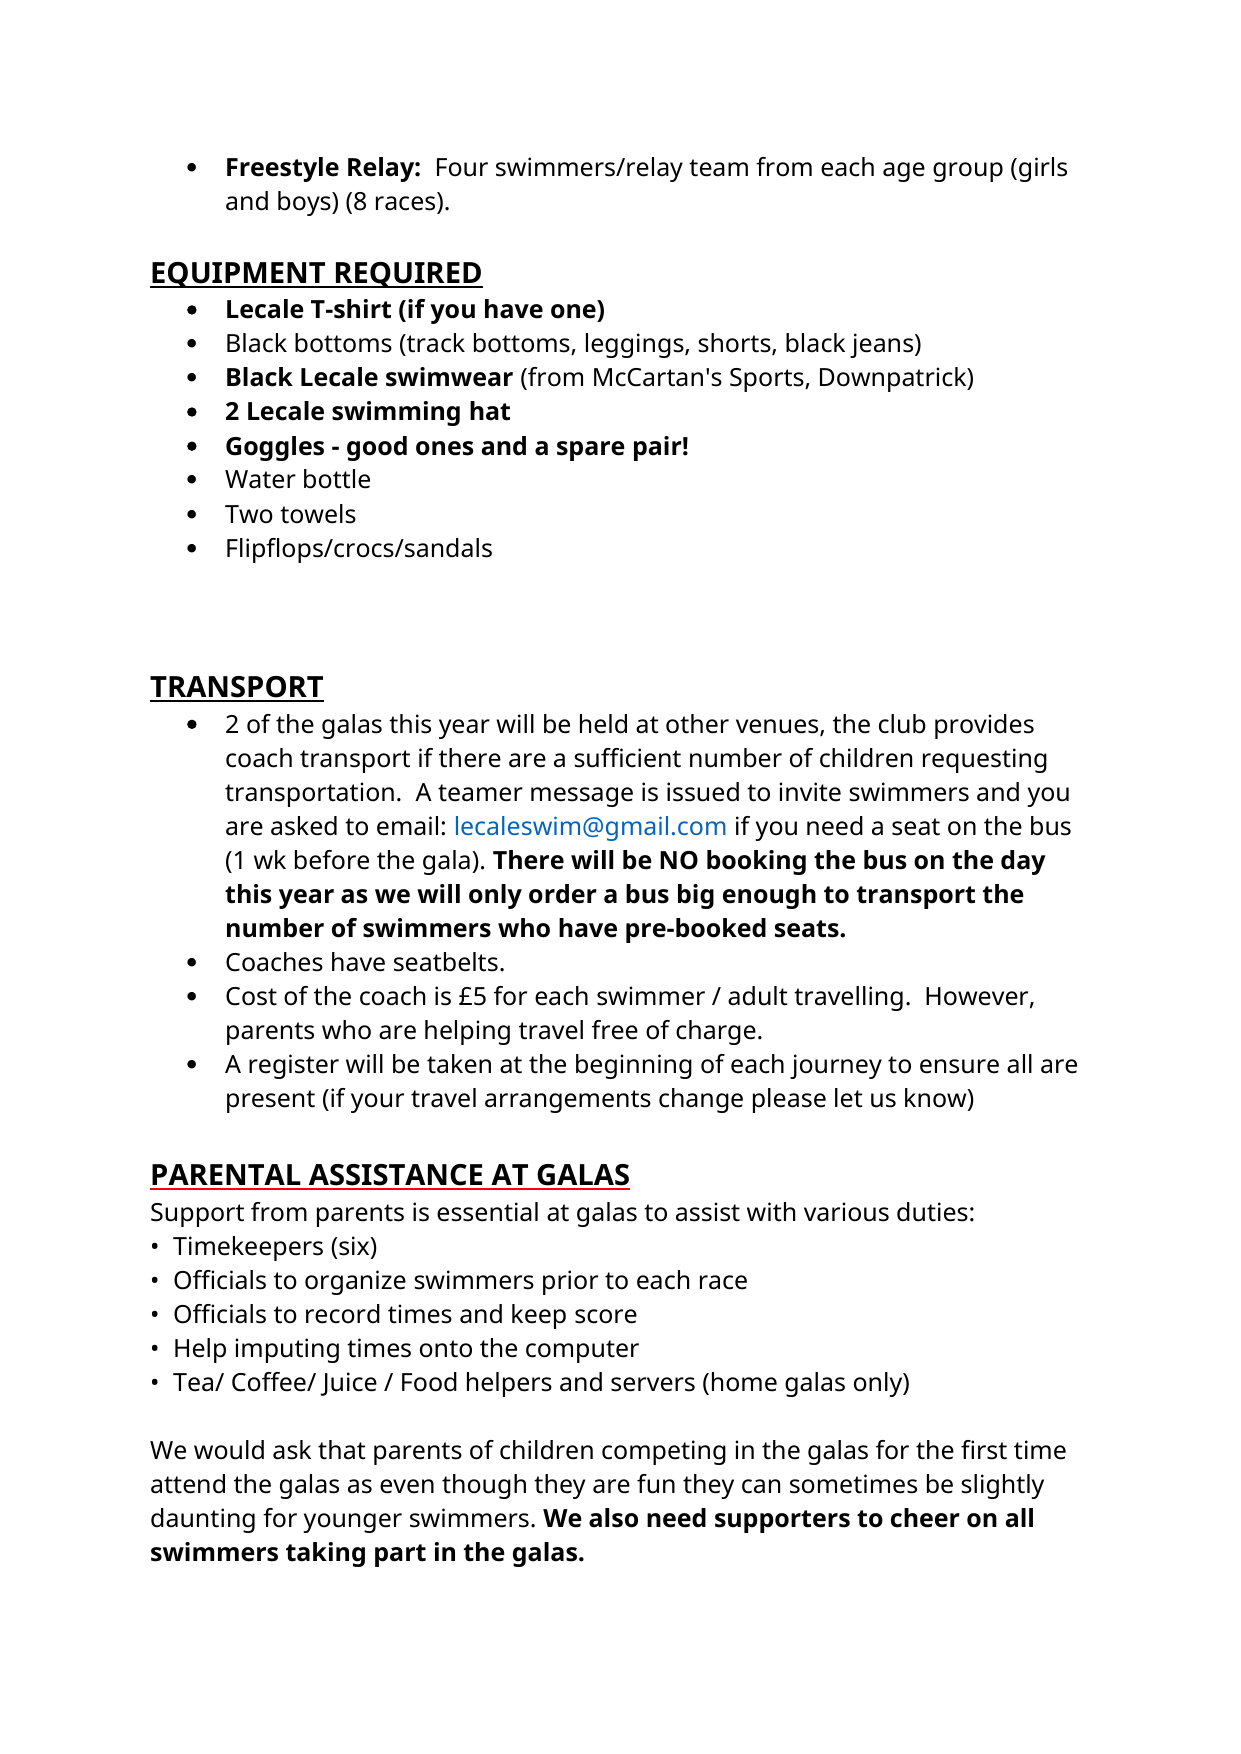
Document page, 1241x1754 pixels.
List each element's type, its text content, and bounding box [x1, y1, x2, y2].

list Flipflops/crocs/sandals [187, 530, 1090, 564]
list Black Lecale swimwear (from McCartan's Sports, Downpatrick) [187, 360, 1090, 394]
list Help imputing times onto the computer [150, 1331, 1090, 1365]
list Officials to record times and keep score [150, 1297, 1090, 1331]
list Goggles - good ones and a spare pair! [187, 428, 1090, 462]
text Support from parents is essential at galas to assist with various duties: [150, 1194, 1090, 1228]
text We would ask that parents of children competing in the galas for the first time attend the galas as even though they are fun they can sometimes be slightly daunting for younger swimmers. We also need supporters to cheer on all swimmers taking part in the galas. [150, 1433, 1090, 1569]
list Freestyle Relay: Four swimmers/relay team from each age group (girls and boys) (8 races). [187, 150, 1090, 218]
list Cost of the coach is £5 for each swimmer / adult travelling. However, parents who are helping travel free of charge. [187, 979, 1090, 1047]
list Lecale T-shirt (if you have one) [187, 292, 1090, 326]
list Tea/ Coffee/ Juice / Food helpers and servers (home galas only) [150, 1365, 1090, 1399]
list Coaches have seatbelts. [187, 945, 1090, 979]
text PARENTAL ASSISTANCE AT GALAS [150, 1155, 1090, 1194]
text EQUIPMENT REQUIRED [150, 252, 1090, 292]
list 2 of the galas this year will be held at other venues, the club provides coach transport if there are a sufficient number of children requesting transportation. A teamer message is issued to invite swimmers and you are asked to email: lecaleswim@gmail.com if you need a seat on the bus (1 wk before the gala). There will be NO booking the bus on the day this year as we will only order a bus big enough to transport the number of swimmers who have pre-booked seats. [187, 706, 1090, 945]
list Two towels [187, 496, 1090, 530]
list Black bottoms (track bottoms, leggings, shorts, black jeans) [187, 326, 1090, 360]
list Officials to organize swimmers prior to each race [150, 1262, 1090, 1297]
list 2 Lecale swimming hat [187, 394, 1090, 428]
list A register will be taken at the beginning of each journey to ensure all are present (if your travel arrangements change please let us know) [187, 1047, 1090, 1115]
text TRANSPORT [150, 667, 1090, 706]
list Water bottle [187, 462, 1090, 496]
list Timekeepers (six) [150, 1228, 1090, 1262]
